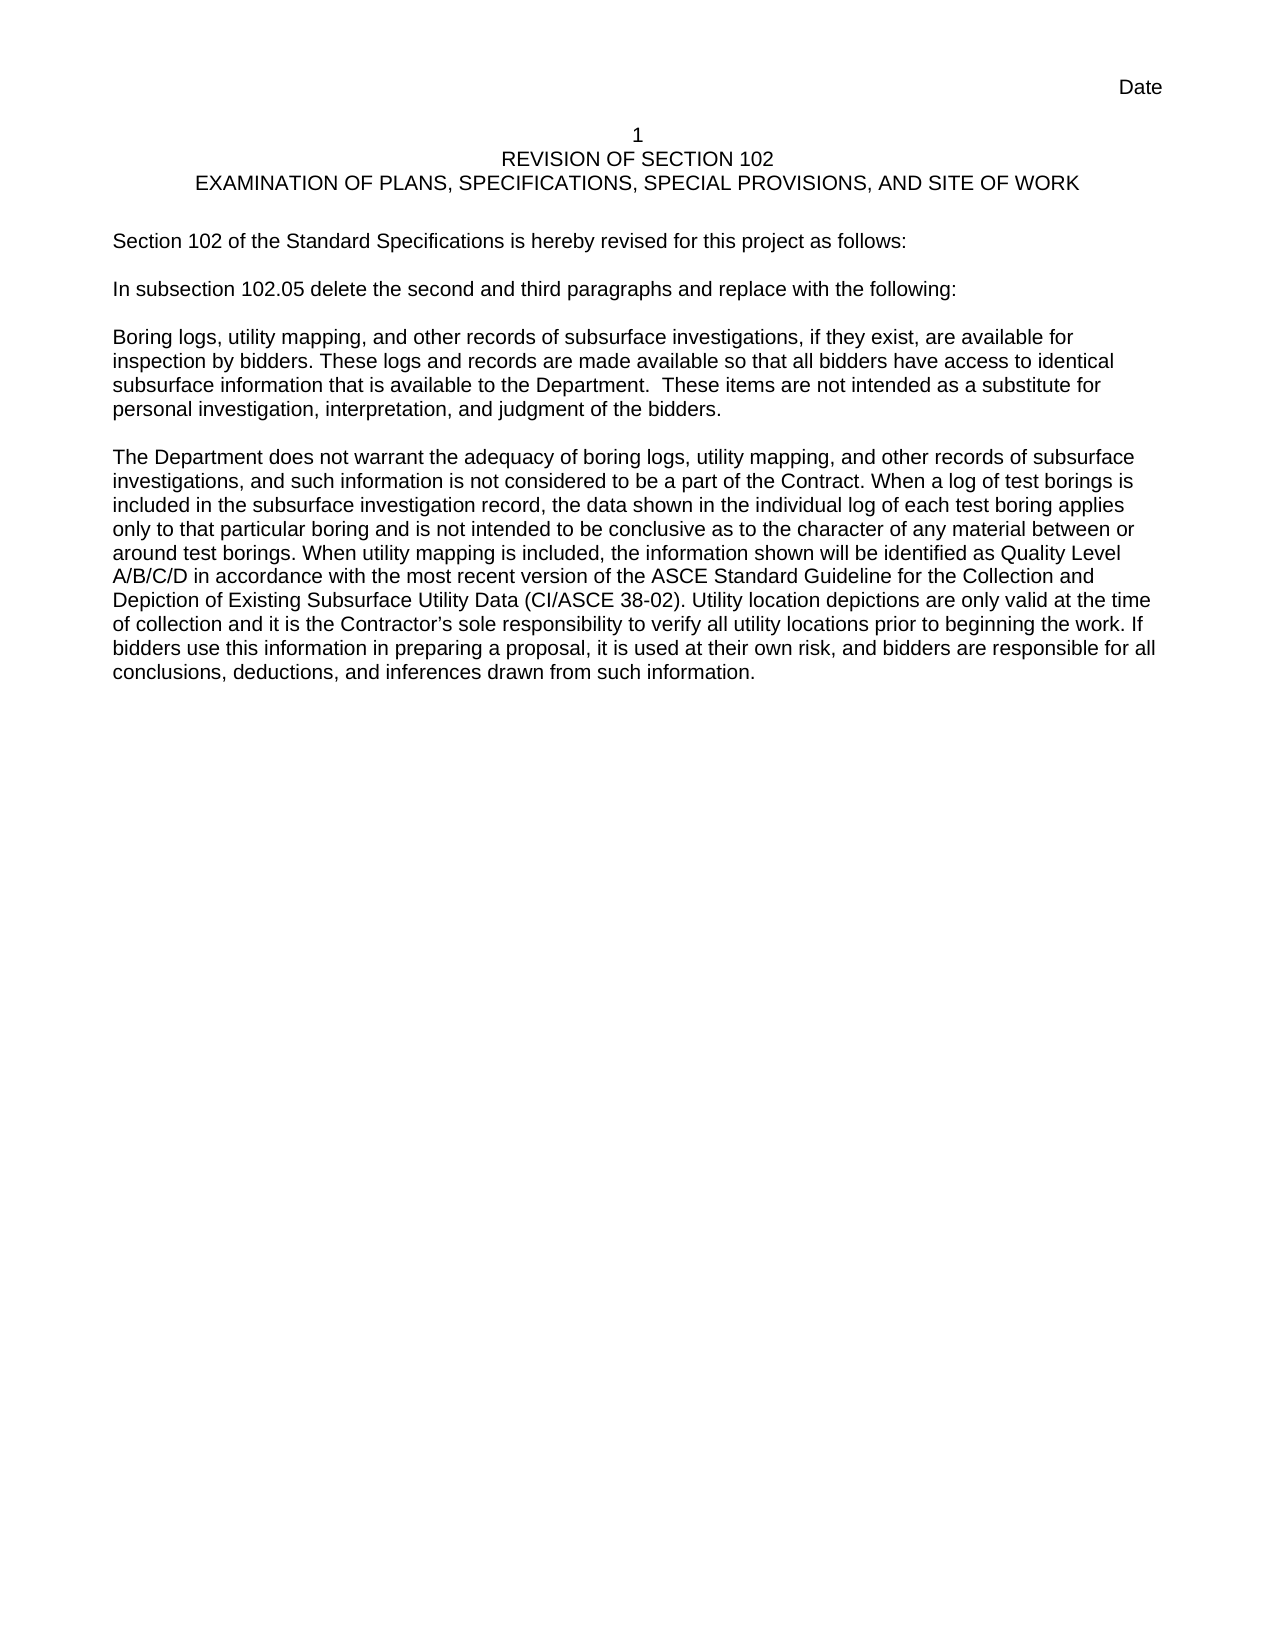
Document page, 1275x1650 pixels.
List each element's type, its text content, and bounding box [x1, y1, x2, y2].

text The Department does not warrant the adequacy of boring logs, utility mapping, and other records of subsurface investigations, and such information is not considered to be a part of the Contract. When a log of test borings is included in the subsurface investigation record, the data shown in the individual log of each test boring applies only to that particular boring and is not intended to be conclusive as to the character of any material between or around test borings. When utility mapping is included, the information shown will be identified as Quality Level [112, 444, 1162, 564]
text Section 102 of the Standard Specifications is hereby revised for this project as follows: [112, 229, 1162, 253]
text Boring logs, utility mapping, and other records of subsurface investigations, if they exist, are available for inspection by bidders. These logs and records are made available so that all bidders have access to identical subsurface information that is available to the Department. These items are not intended as a substitute for personal investigation, interpretation, and judgment of the bidders. [112, 325, 1162, 421]
text In subsection 102.05 delete the second and third paragraphs and replace with the following: [112, 277, 1162, 301]
text A/B/C/D in accordance with the most recent version of the ASCE Standard Guideline for the Collection and Depiction of Existing Subsurface Utility Data (CI/ASCE 38-02). Utility location depictions are only valid at the time of collection and it is the Contractor’s sole responsibility to verify all utility locations prior to beginning the work. If bidders use this information in preparing a proposal, it is used at their own risk, and bidders are responsible for all conclusions, deductions, and inferences drawn from such information. [112, 564, 1162, 684]
